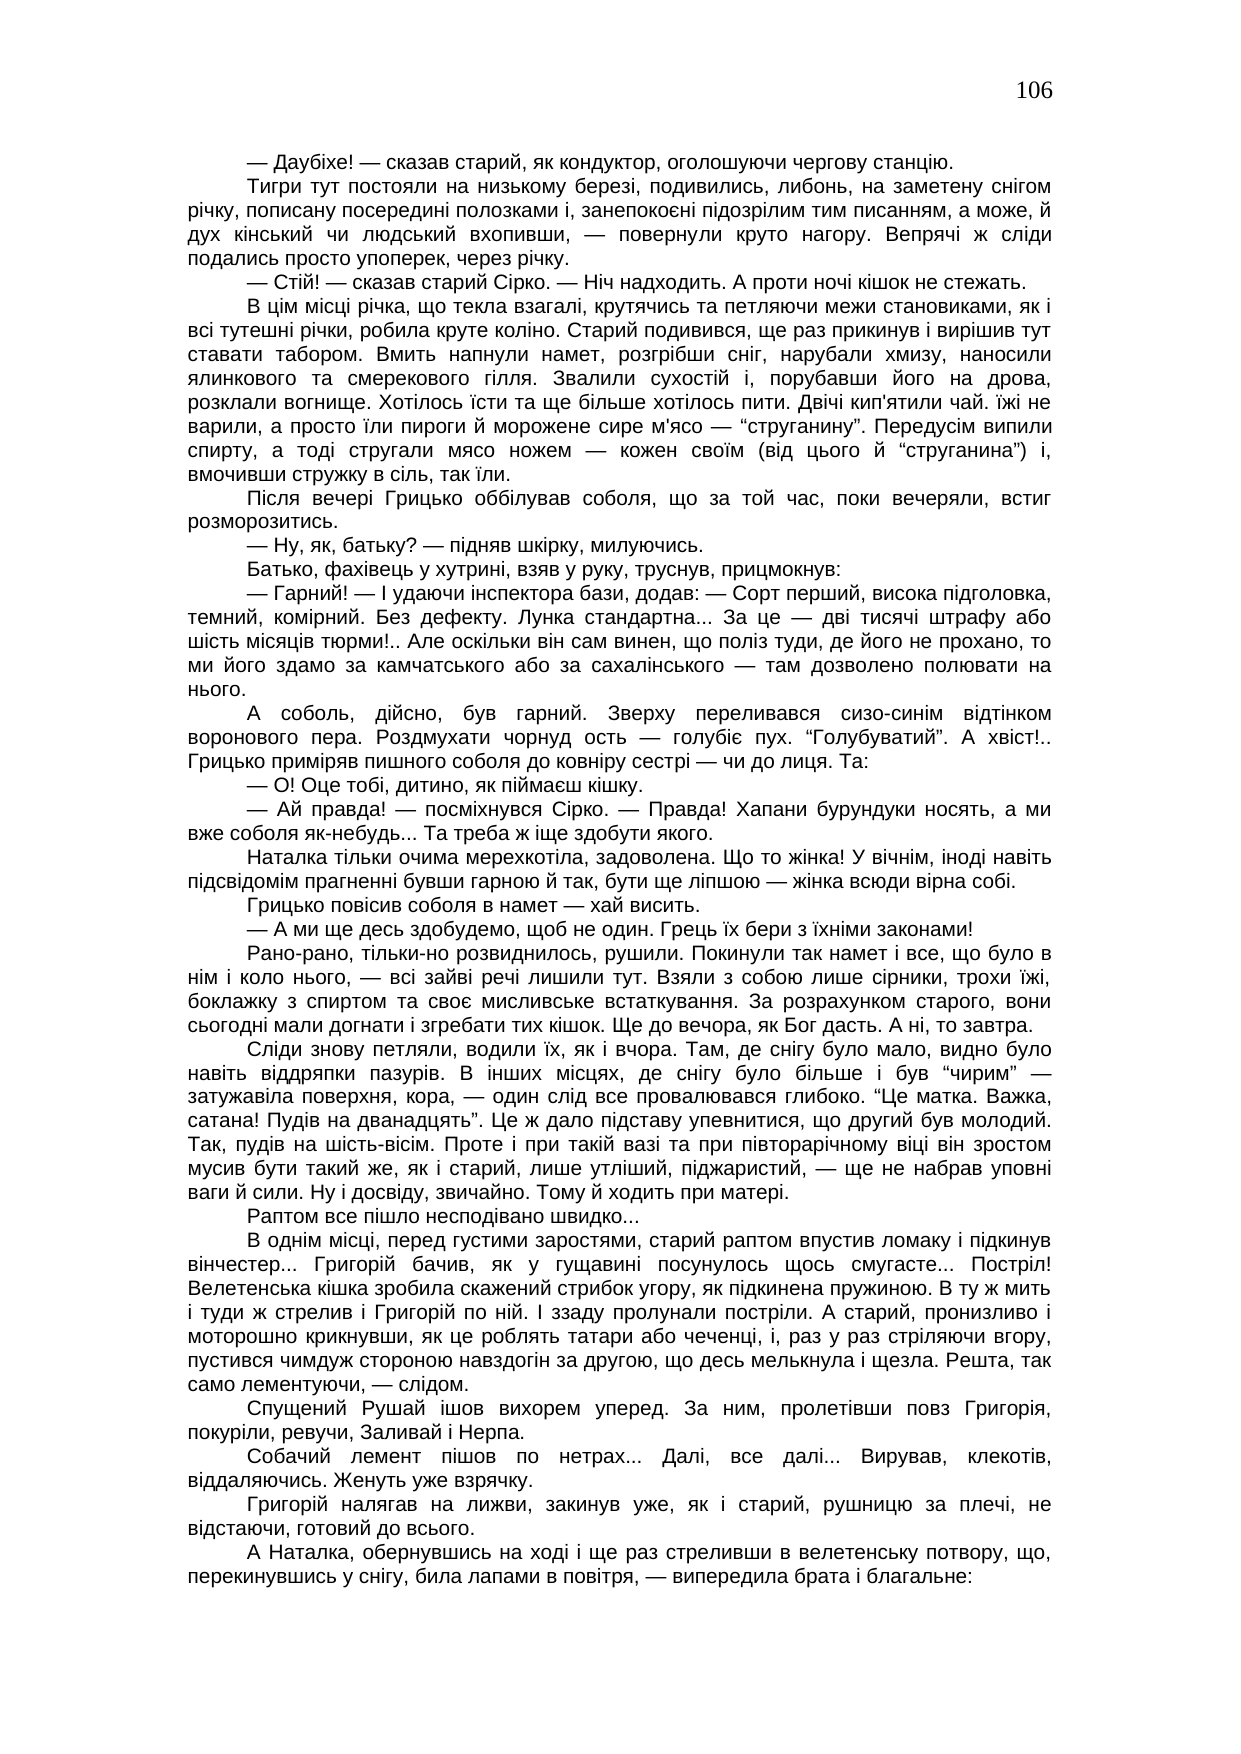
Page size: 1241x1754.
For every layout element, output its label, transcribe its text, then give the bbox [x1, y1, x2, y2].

text Григорій налягав на лижви, закинув уже, як і старий, рушницю за плечі, не відстаючи, готовий до всього. [187, 1492, 1053, 1539]
text В однім місці, перед густими заростями, старий раптом впустив ломаку і підкинув вінчестер... Григорій бачив, як у гущавині посунулось щось смугасте... Постріл! Велетенська кішка зробила скажений стрибок угору, як підкинена пружиною. В ту ж мить і туди ж стрелив і Григорій по ній. І ззаду пролунали постріли. А старий, пронизливо і моторошно крикнувши, як це роблять татари або чеченці, і, раз у раз стріляючи вгору, пустився чимдуж стороною навздогін за другою, що десь мелькнула і щезла. Решта, так само лементуючи, — слідом. [187, 1228, 1053, 1396]
text Грицько повісив соболя в намет — хай висить. [187, 893, 1053, 917]
text — Гарний! — І удаючи інспектора бази, додав: — Сорт перший, висока підголовка, темний, комірний. Без дефекту. Лунка стандартна... За це — дві тисячі штрафу або шість місяців тюрми!.. Але оскільки він сам винен, що поліз туди, де його не прохано, то ми його здамо за камчатського або за сахалінського — там дозволено полювати на нього. [187, 581, 1053, 701]
text В цім місці річка, що текла взагалі, крутячись та петляючи межи становиками, як і всі тутешні річки, робила круте коліно. Старий подивився, ще раз прикинув і вирішив тут ставати табором. Вмить напнули намет, розгрібши сніг, нарубали хмизу, наносили ялинкового та смерекового гілля. Звалили сухостій і, порубавши його на дрова, розклали вогнище. Хотілось їсти та ще більше хотілось пити. Двічі кип'ятили чай. їжі не варили, а просто їли пироги й морожене сире м'ясо — “струганину”. Передусім випили спирту, а тоді стругали мясо ножем — кожен своїм (від цього й “струганина”) і, вмочивши стружку в сіль, так їли. [187, 294, 1053, 485]
text А соболь, дійсно, був гарний. Зверху переливався сизо-синім відтінком воронового пера. Роздмухати чорнуд ость — голубіє пух. “Голубуватий”. А хвіст!.. Грицько приміряв пишного соболя до ковніру сестpi — чи до лиця. Та: [187, 701, 1053, 773]
text Батько, фахівець у хутрині, взяв у руку, труснув, прицмокнув: [187, 557, 1053, 581]
text — О! Оце тобі, дитино, як піймаєш кішку. [187, 773, 1053, 797]
text Наталка тільки очима мерехкотіла, задоволена. Що то жінка! У вічнім, іноді навіть підсвідомім прагненні бувши гарною й так, бути ще ліпшою — жінка всюди вірна собі. [187, 845, 1053, 893]
text Після вечері Грицько оббілував соболя, що за той час, поки вечеряли, встиг розморозитись. [187, 485, 1053, 533]
text Сліди знову петляли, водили їх, як і вчора. Там, де снігу було мало, видно було навіть віддряпки пазурів. В інших місцях, де снігу було більше і був “чирим” — затужавіла поверхня, кора, — один слід все провалювався глибоко. “Це матка. Важка, сатана! Пудів на дванадцять”. Це ж дало підставу упевнитися, що другий був молодий. Так, пудів на шість-вісім. Проте і при такій вазі та при півторарічному віці він зростом мусив бути такий же, як і старий, лише утліший, піджаристий, — ще не набрав уповні ваги й сили. Ну і досвіду, звичайно. Тому й ходить при матері. [187, 1036, 1053, 1204]
text — Ай правда! — посміхнувся Сірко. — Правда! Хапани бурундуки носять, а ми вже соболя як-небудь... Та треба ж іще здобути якого. [187, 797, 1053, 845]
text Раптом все пішло несподівано швидко... [187, 1204, 1053, 1228]
text — Стій! — сказав старий Сірко. — Ніч надходить. А проти ночі кішок не стежать. [187, 270, 1053, 294]
text Тигри тут постояли на низькому березі, подивились, либонь, на заметену снігом річку, пописану посередині полозками і, занепокоєні підозрілим тим писанням, а може, й дух кінський чи людський вхопивши, — повернули круто нагору. Вепрячі ж сліди подались просто упоперек, через річку. [187, 174, 1053, 270]
text — А ми ще десь здобудемо, щоб не один. Грець їх бери з їхніми законами! [187, 917, 1053, 941]
text — Даубіхе! — сказав старий, як кондуктор, оголошуючи чергову станцію. [187, 150, 1053, 174]
text А Наталка, обернувшись на ході і ще раз стреливши в велетенську потвору, що, перекинувшись у снігу, била лапами в повітря, — випередила брата і благальне: [187, 1539, 1053, 1587]
text Собачий лемент пішов по нетрах... Далі, все далі... Вирував, клекотів, віддаляючись. Женуть уже взрячку. [187, 1444, 1053, 1492]
text Рано-рано, тільки-но розвиднилось, рушили. Покинули так намет і все, що було в нім і коло нього, — всі зайві речі лишили тут. Взяли з собою лише сірники, трохи їжі, боклажку з спиртом та своє мисливське встаткування. За розрахунком старого, вони сьогодні мали догнати і згребати тих кішок. Ще до вечора, як Бог дасть. А ні, то завтра. [187, 941, 1053, 1036]
text — Ну, як, батьку? — підняв шкірку, милуючись. [187, 533, 1053, 557]
text Спущений Рушай ішов вихорем уперед. За ним, пролетівши повз Григорія, покуріли, ревучи, Заливай і Нерпа. [187, 1396, 1053, 1444]
